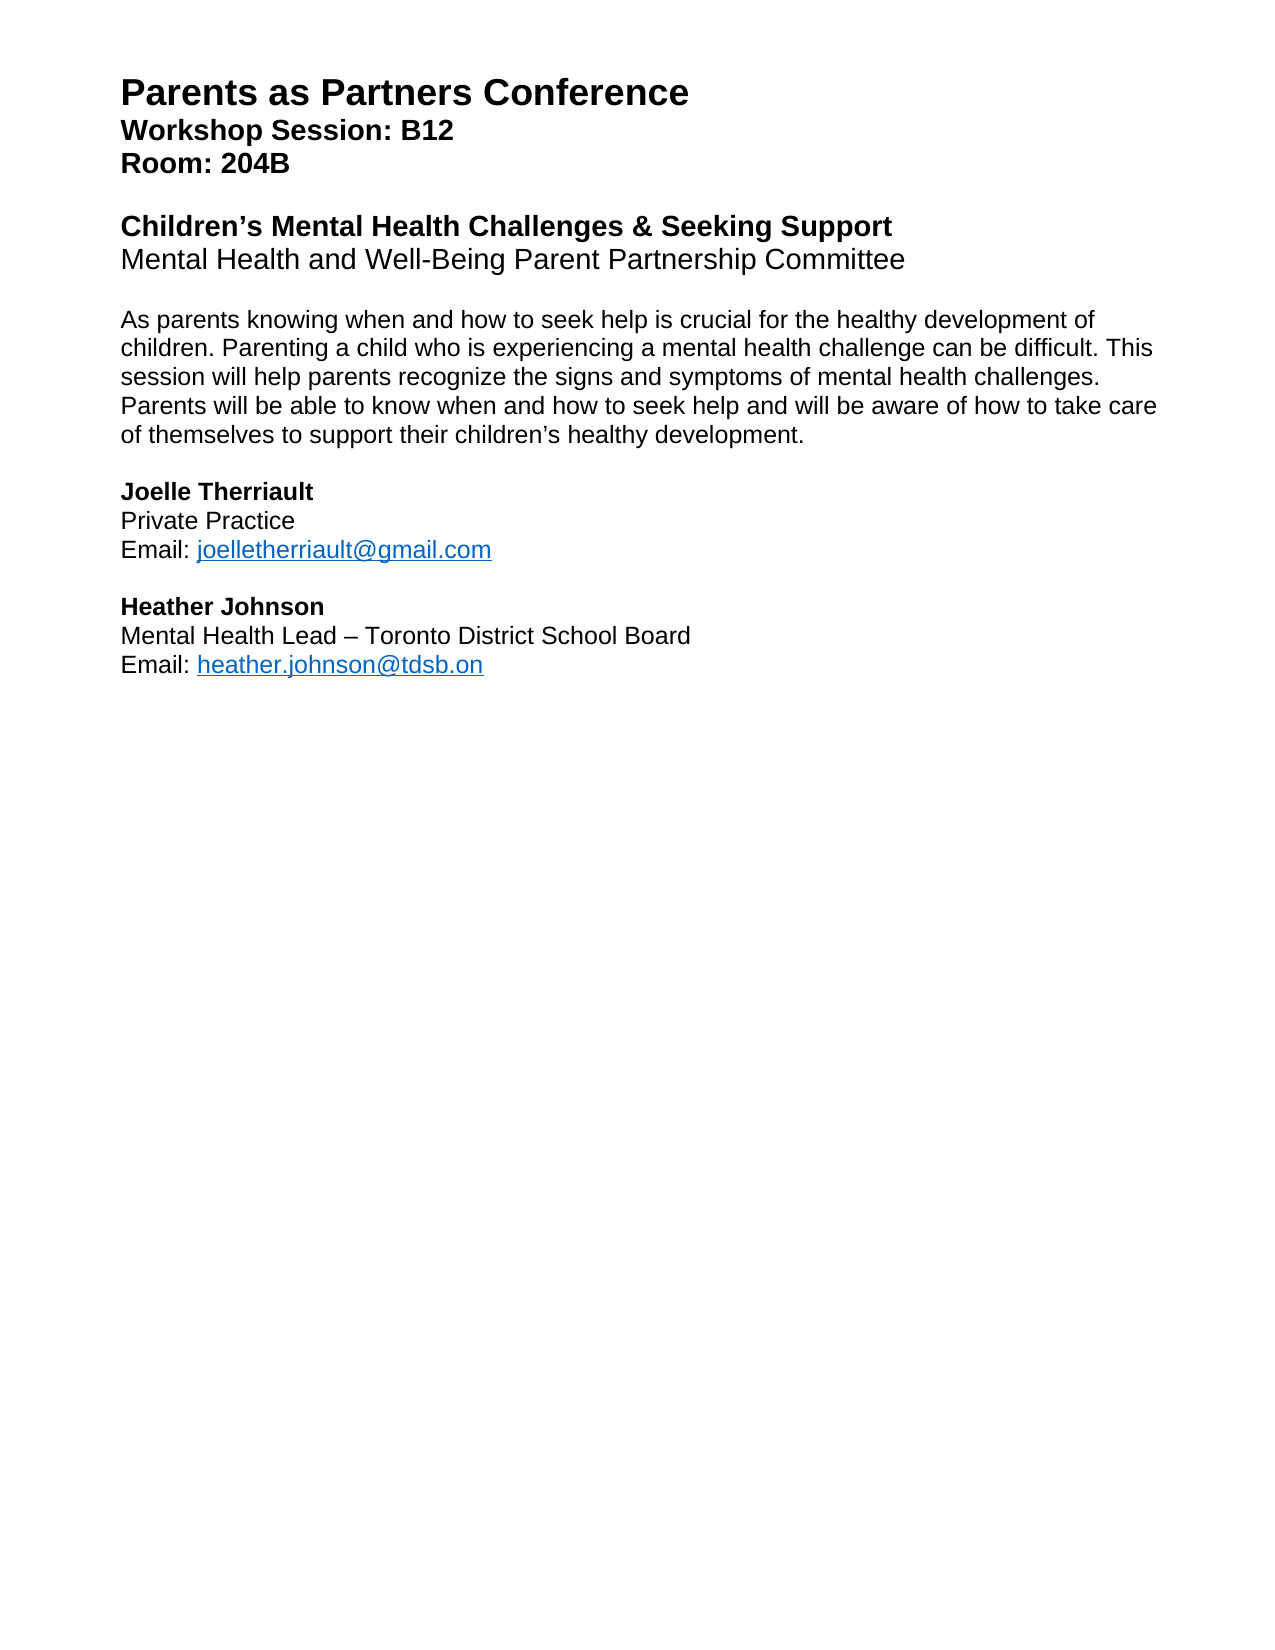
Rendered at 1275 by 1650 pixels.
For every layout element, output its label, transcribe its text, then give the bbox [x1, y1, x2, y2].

subtitle Children’s Mental Health Challenges & Seeking Support [120, 209, 1169, 242]
subtitle Heather Johnson [120, 592, 1169, 621]
subtitle Workshop Session: B12 [120, 113, 1169, 146]
subtitle Mental Health and Well-Being Parent Partnership Committee [120, 242, 1169, 276]
text Private Practice [120, 506, 1169, 534]
text As parents knowing when and how to seek help is crucial for the healthy development of children. Parenting a child who is experiencing a mental health challenge can be difficult. This session will help parents recognize the signs and symptoms of mental health challenges. Parents will be able to know when and how to seek help and will be aware of how to take care of themselves to support their children’s healthy development. [120, 304, 1169, 448]
text Email: joelletherriault@gmail.com [120, 534, 1169, 563]
text Email: heather.johnson@tdsb.on [120, 649, 1169, 678]
subtitle Parents as Partners Conference [120, 70, 1169, 113]
text Mental Health Lead – Toronto District School Board [120, 621, 1169, 649]
subtitle Joelle Therriault [120, 477, 1169, 506]
subtitle Room: 204B [120, 146, 1169, 180]
